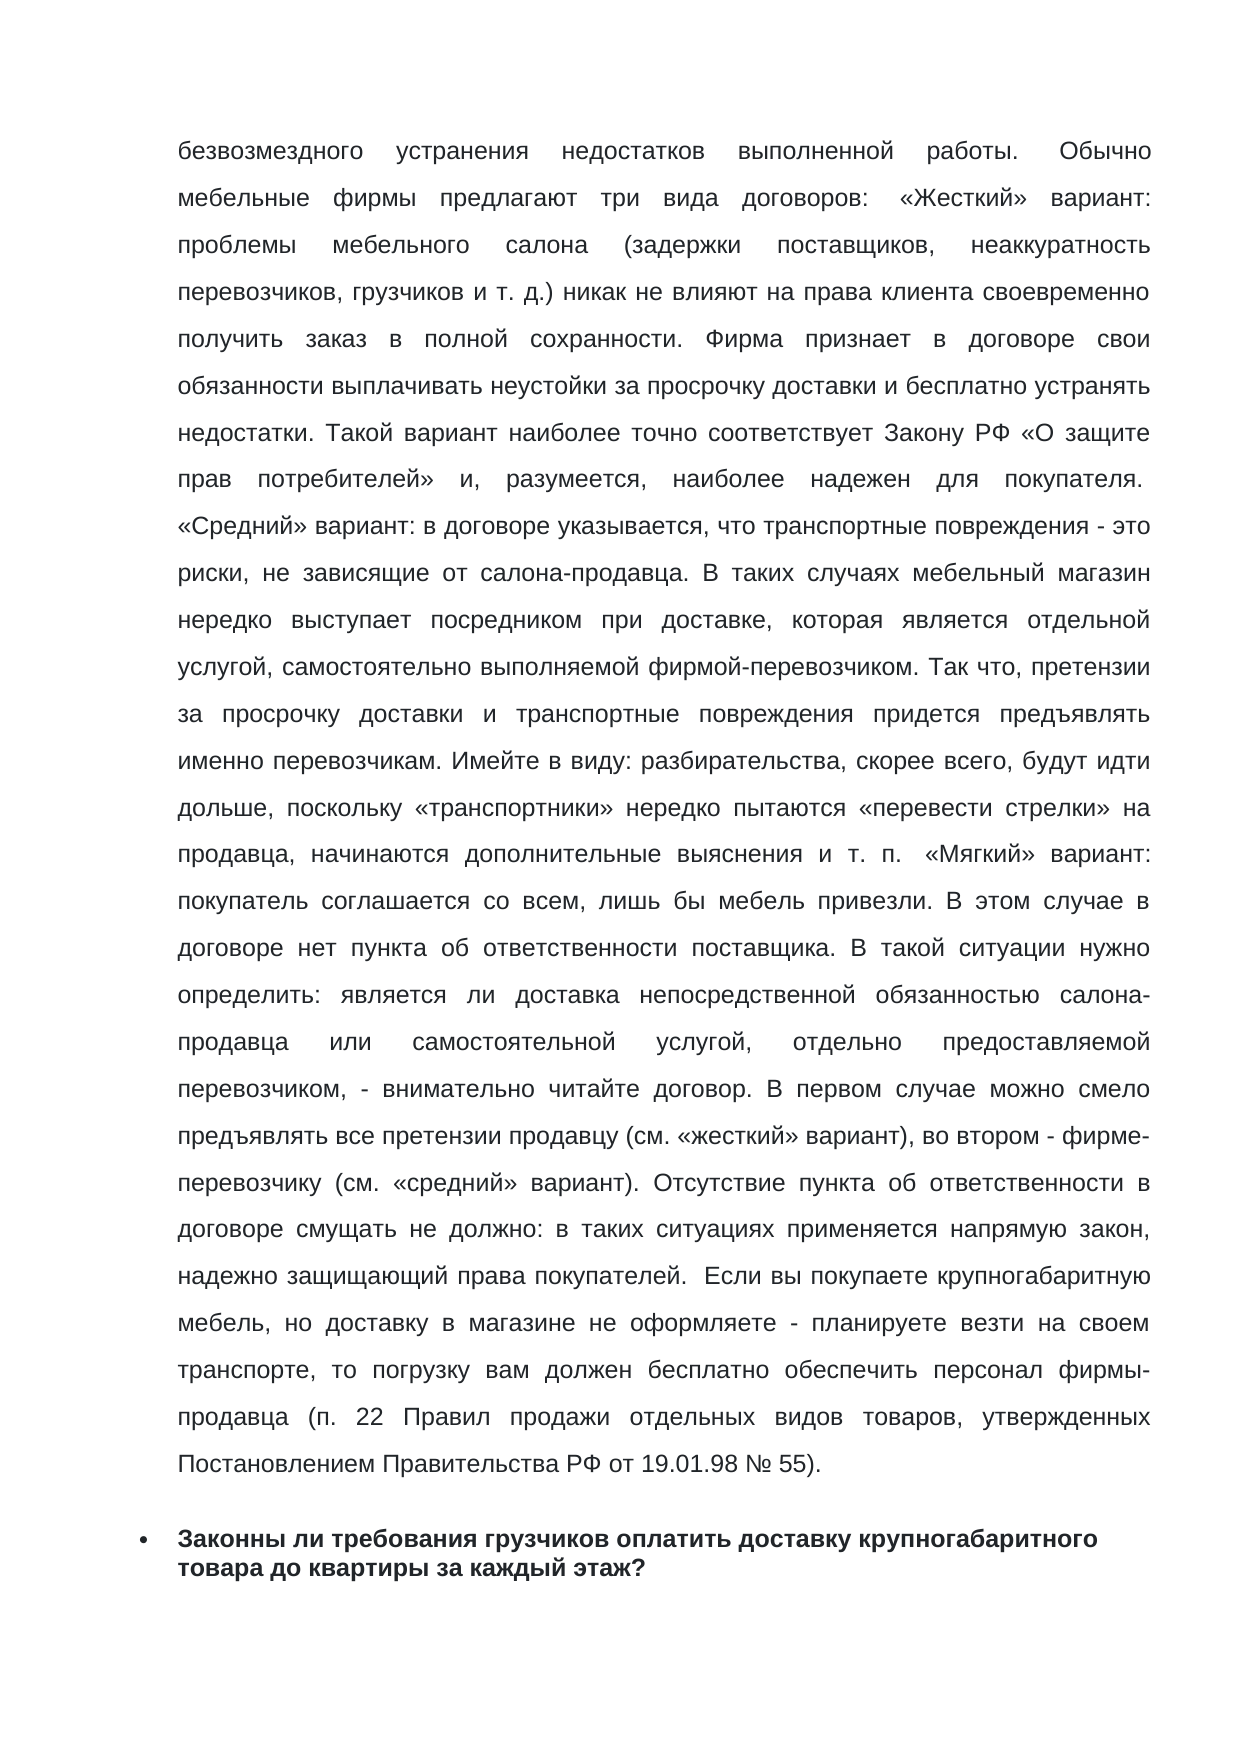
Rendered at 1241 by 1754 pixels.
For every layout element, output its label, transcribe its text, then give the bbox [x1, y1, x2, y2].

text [177, 118, 1152, 1477]
list Законны ли требования грузчиков оплатить доставку крупногабаритного товара до квартиры за каждый этаж? [140, 1524, 1152, 1582]
